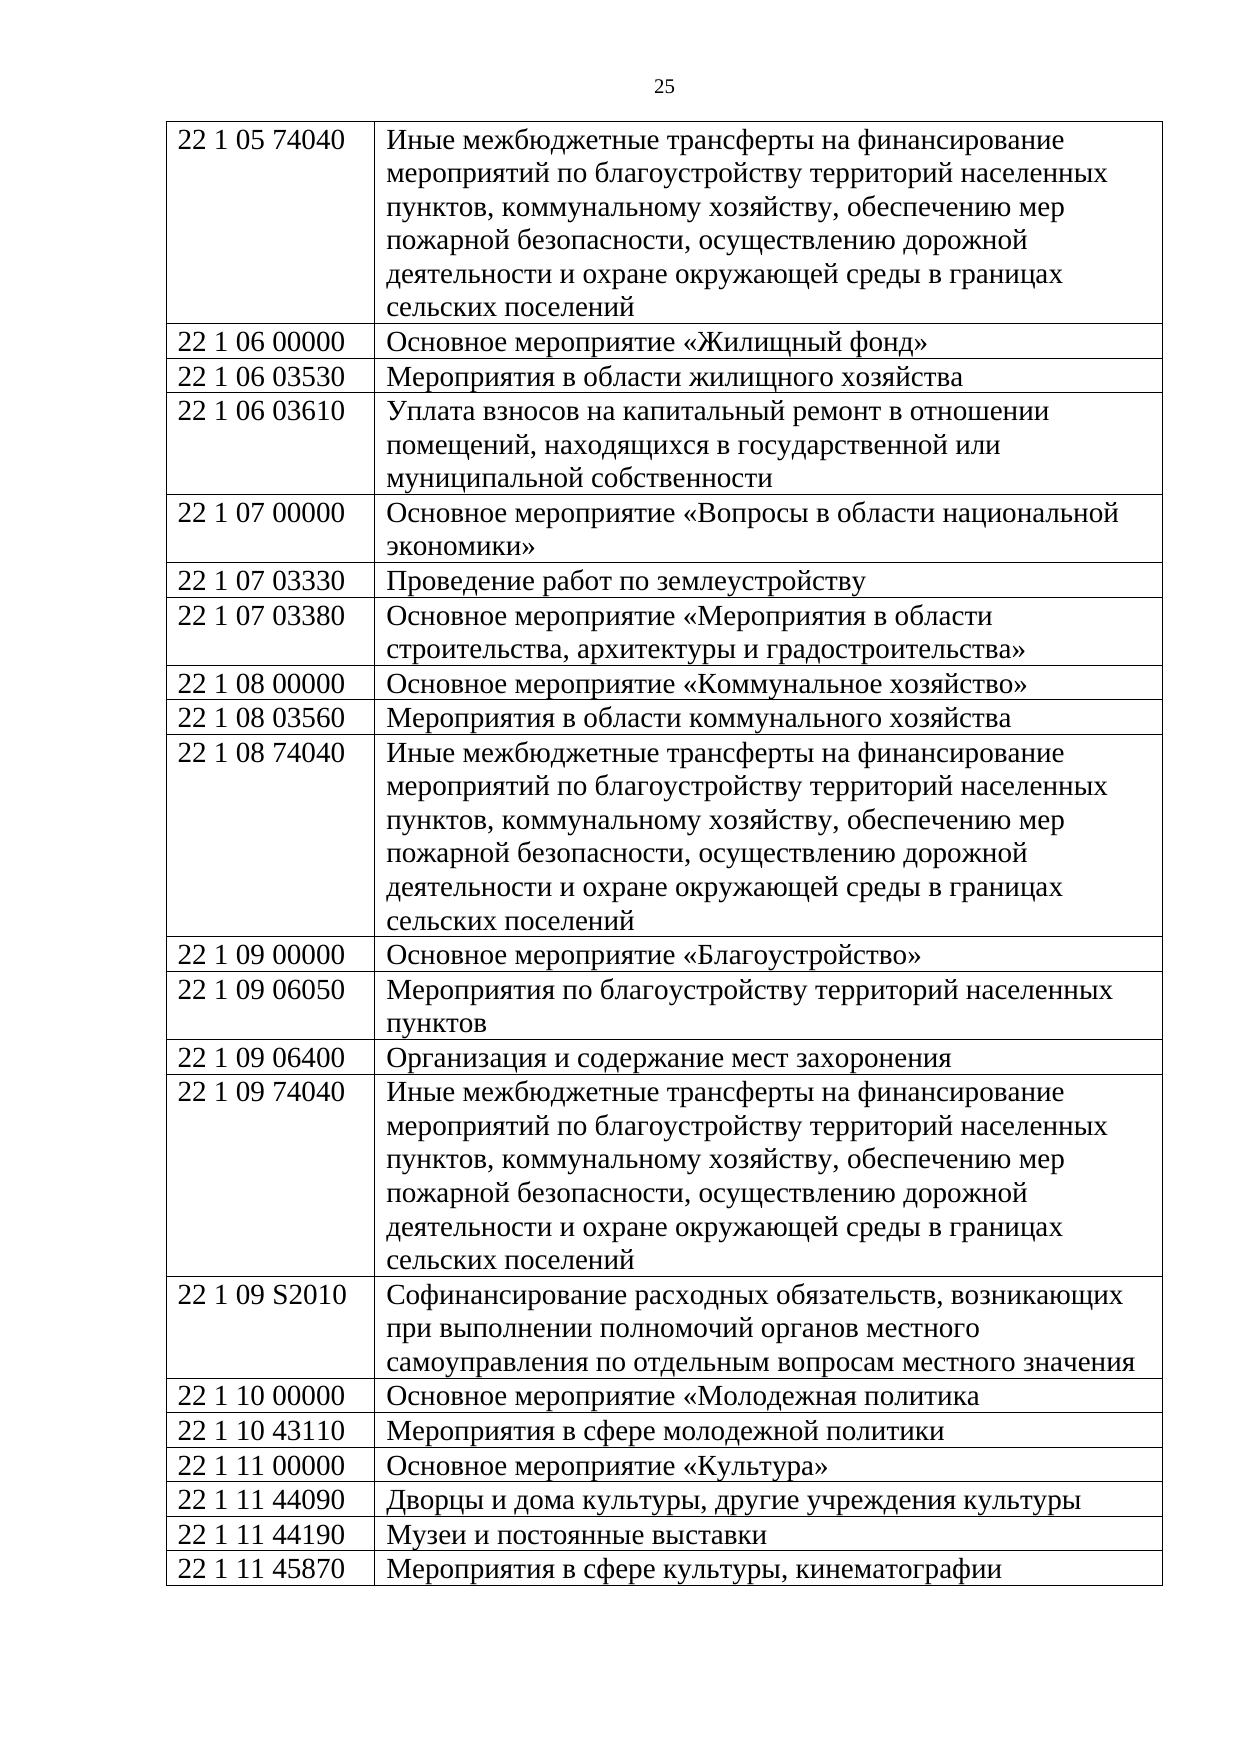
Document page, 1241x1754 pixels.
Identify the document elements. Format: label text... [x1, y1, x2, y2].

table_cell 22 1 06 03610 [167, 393, 374, 494]
table_cell 22 1 09 06400 [167, 1040, 374, 1073]
table_cell Мероприятия в области жилищного хозяйства [375, 359, 1162, 392]
table_cell Основное мероприятие «Благоустройство» [375, 937, 1162, 971]
table_cell 22 1 07 03380 [167, 598, 374, 665]
table_cell Мероприятия в сфере культуры, кинематографии [375, 1551, 1162, 1585]
table_cell Уплата взносов на капитальный ремонт в отношении помещений, находящихся в государственной или муниципальной собственности [375, 393, 1162, 494]
table_cell 22 1 05 74040 [167, 122, 374, 323]
table_cell Основное мероприятие «Жилищный фонд» [375, 324, 1162, 358]
table_cell Иные межбюджетные трансферты на финансирование мероприятий по благоустройству территорий населенных пунктов, коммунальному хозяйству, обеспечению мер пожарной безопасности, осуществлению дорожной деятельности и охране окружающей среды в границах сельских поселений [375, 735, 1162, 936]
table_cell 22 1 11 45870 [167, 1551, 374, 1585]
table_cell 22 1 11 00000 [167, 1448, 374, 1481]
table_cell Мероприятия в сфере молодежной политики [375, 1413, 1162, 1447]
table_cell 22 1 10 00000 [167, 1379, 374, 1412]
table_cell Основное мероприятие «Коммунальное хозяйство» [375, 666, 1162, 699]
table_cell 22 1 09 06050 [167, 972, 374, 1039]
table_cell 22 1 09 S2010 [167, 1277, 374, 1377]
table_cell Музеи и постоянные выставки [375, 1517, 1162, 1550]
table_cell 22 1 08 03560 [167, 700, 374, 734]
table_cell Основное мероприятие «Молодежная политика [375, 1379, 1162, 1412]
table_cell 22 1 09 00000 [167, 937, 374, 971]
table_cell 22 1 08 00000 [167, 666, 374, 699]
table_cell Проведение работ по землеустройству [375, 563, 1162, 597]
table_cell 22 1 08 74040 [167, 735, 374, 936]
table_cell Основное мероприятие «Вопросы в области национальной экономики» [375, 495, 1162, 562]
table_cell Дворцы и дома культуры, другие учреждения культуры [375, 1482, 1162, 1516]
table_cell 22 1 09 74040 [167, 1075, 374, 1276]
table_cell Мероприятия в области коммунального хозяйства [375, 700, 1162, 734]
table_cell Основное мероприятие «Мероприятия в области строительства, архитектуры и градостроительства» [375, 598, 1162, 665]
table_cell 22 1 07 03330 [167, 563, 374, 597]
table_cell Мероприятия по благоустройству территорий населенных пунктов [375, 972, 1162, 1039]
table_cell Иные межбюджетные трансферты на финансирование мероприятий по благоустройству территорий населенных пунктов, коммунальному хозяйству, обеспечению мер пожарной безопасности, осуществлению дорожной деятельности и охране окружающей среды в границах сельских поселений [375, 122, 1162, 323]
table_cell 22 1 11 44090 [167, 1482, 374, 1516]
table_cell 22 1 10 43110 [167, 1413, 374, 1447]
table_cell 22 1 06 03530 [167, 359, 374, 392]
table_cell Основное мероприятие «Культура» [375, 1448, 1162, 1481]
table_cell 22 1 11 44190 [167, 1517, 374, 1550]
table_cell Организация и содержание мест захоронения [375, 1040, 1162, 1073]
table_cell 22 1 07 00000 [167, 495, 374, 562]
table_cell Иные межбюджетные трансферты на финансирование мероприятий по благоустройству территорий населенных пунктов, коммунальному хозяйству, обеспечению мер пожарной безопасности, осуществлению дорожной деятельности и охране окружающей среды в границах сельских поселений [375, 1075, 1162, 1276]
table_cell 22 1 06 00000 [167, 324, 374, 358]
